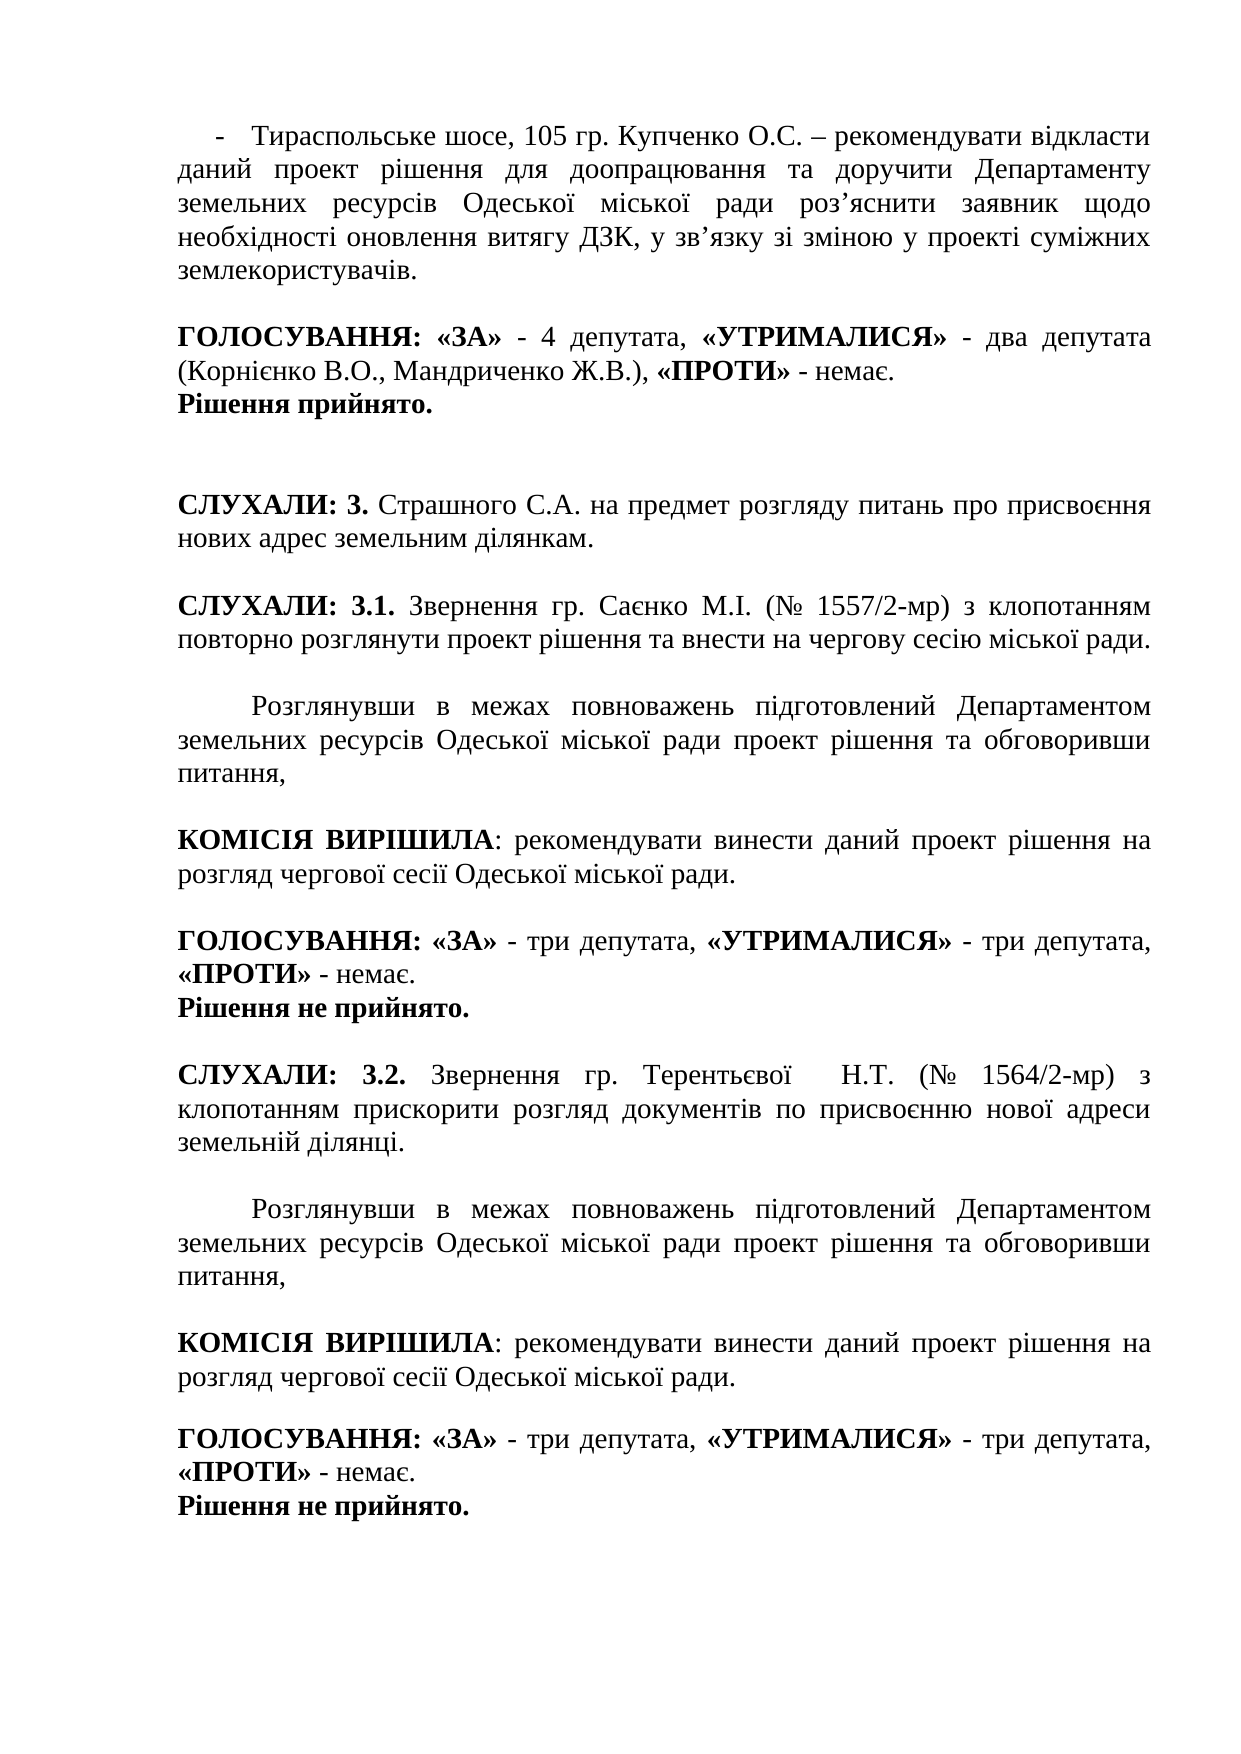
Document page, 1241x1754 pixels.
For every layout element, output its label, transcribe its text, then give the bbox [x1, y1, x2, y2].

text СЛУХАЛИ: 3.1. Звернення гр. Саєнко М.І. (№ 1557/2-мр) з клопотанням повторно розглянути проект рішення та внести на чергову сесію міської ради. [177, 588, 1152, 655]
text КОМІСІЯ ВИРІШИЛА: рекомендувати винести даний проект рішення на розгляд чергової сесії Одеської міської ради. [177, 822, 1152, 889]
text СЛУХАЛИ: 3.2. Звернення гр. Терентьєвої Н.Т. (№ 1564/2-мр) з клопотанням прискорити розгляд документів по присвоєнню нової адреси земельній ділянці. [177, 1057, 1152, 1158]
text Розглянувши в межах повноважень підготовлений Департаментом земельних ресурсів Одеської міської ради проект рішення та обговоривши питання, [177, 688, 1152, 789]
list Тираспольське шосе, 105 гр. Купченко О.С. – рекомендувати відкласти даний проект рішення для доопрацювання та доручити Департаменту земельних ресурсів Одеської міської ради роз’яснити заявник щодо необхідності оновлення витягу ДЗК, у зв’язку зі зміною у проекті суміжних землекористувачів. [177, 118, 1152, 286]
text ГОЛОСУВАННЯ: «ЗА» - три депутата, «УТРИМАЛИСЯ» - три депутата, «ПРОТИ» - немає. [177, 923, 1152, 990]
text ГОЛОСУВАННЯ: «ЗА» - 4 депутата, «УТРИМАЛИСЯ» - два депутата (Корнієнко В.О., Мандриченко Ж.В.), «ПРОТИ» - немає. [177, 319, 1152, 386]
text СЛУХАЛИ: 3. Страшного С.А. на предмет розгляду питань про присвоєння нових адрес земельним ділянкам. [177, 487, 1152, 554]
text ГОЛОСУВАННЯ: «ЗА» - три депутата, «УТРИМАЛИСЯ» - три депутата, «ПРОТИ» - немає. [177, 1421, 1152, 1488]
text КОМІСІЯ ВИРІШИЛА: рекомендувати винести даний проект рішення на розгляд чергової сесії Одеської міської ради. [177, 1326, 1152, 1393]
text Рішення не прийнято. [177, 990, 1152, 1024]
text Розглянувши в межах повноважень підготовлений Департаментом земельних ресурсів Одеської міської ради проект рішення та обговоривши питання, [177, 1191, 1152, 1292]
text Рішення прийнято. [177, 386, 1152, 420]
text Рішення не прийнято. [177, 1488, 1152, 1521]
